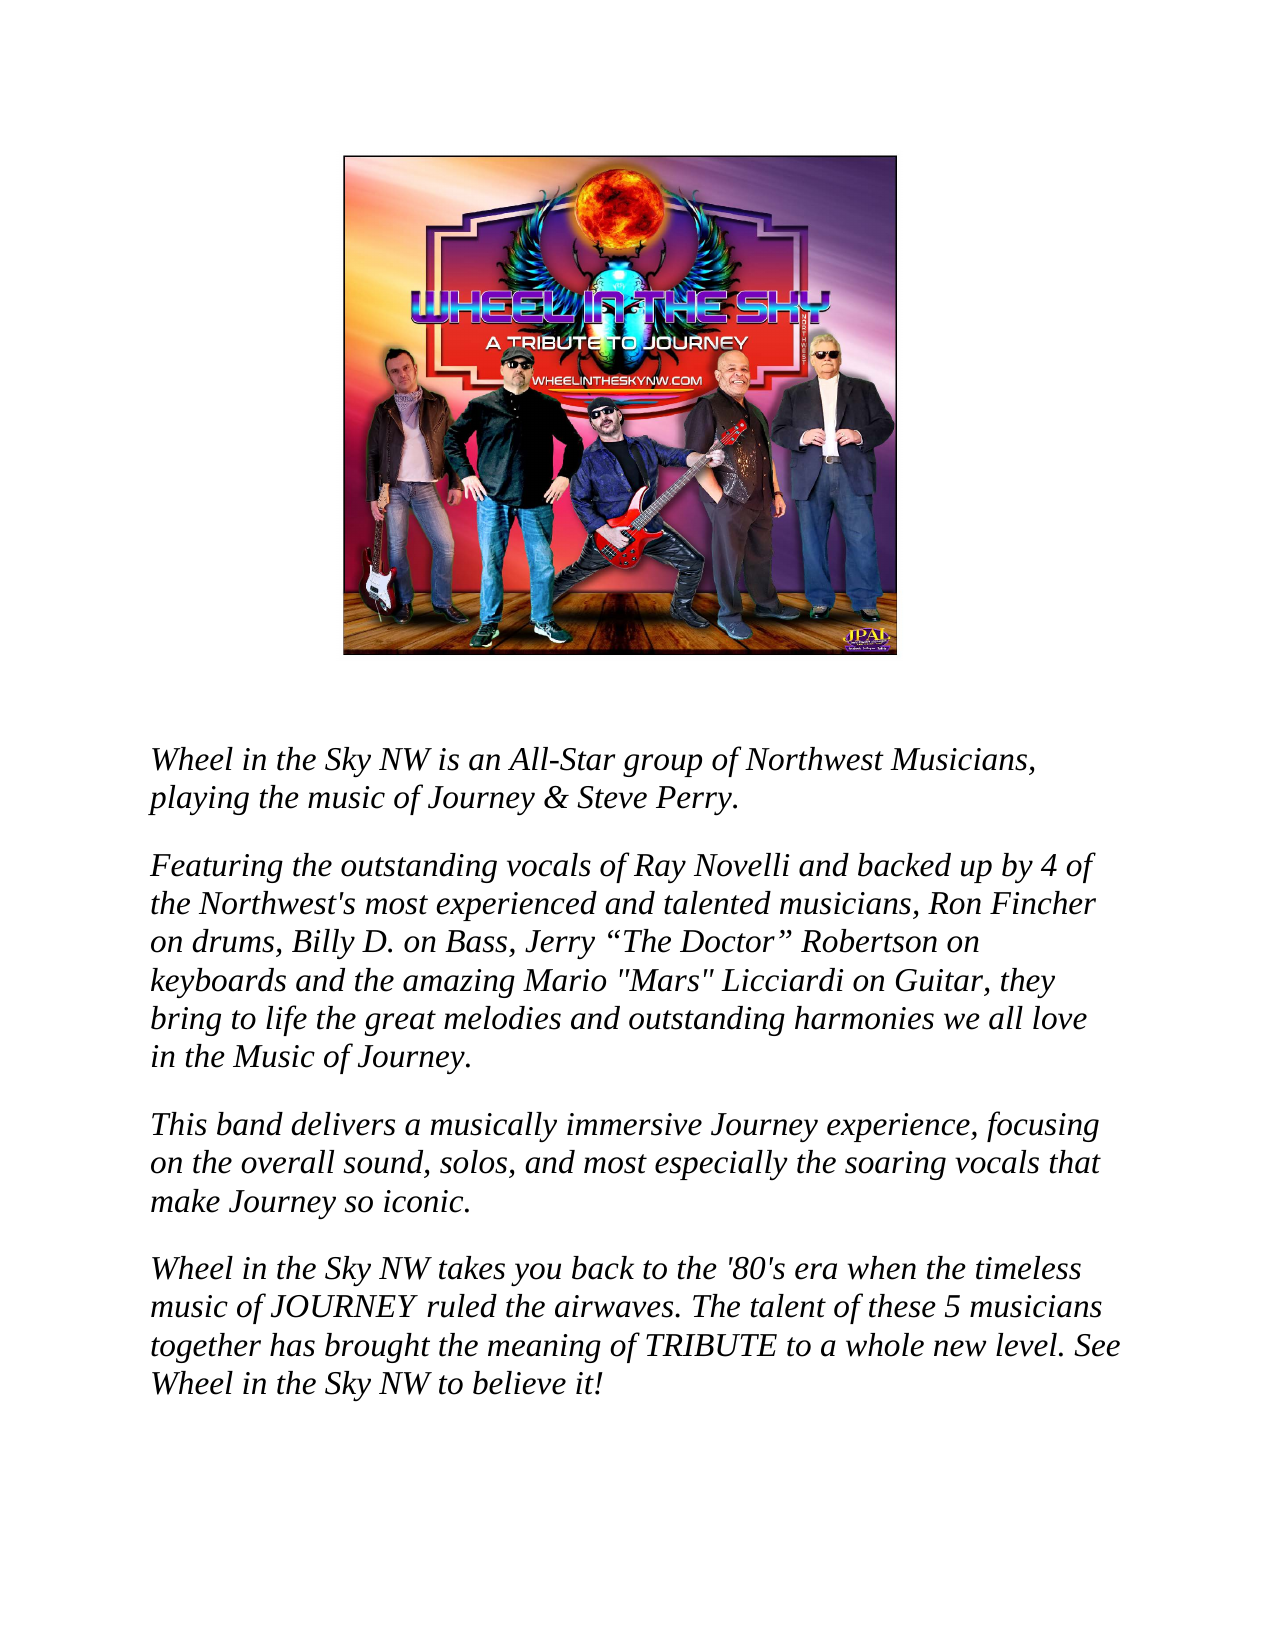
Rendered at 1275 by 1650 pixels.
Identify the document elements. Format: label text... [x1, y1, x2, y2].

text Featuring the outstanding vocals of Ray Novelli and backed up by 4 of the Northwest's most experienced and talented musicians, Ron Fincher on drums, Billy D. on Bass, Jerry “The Doctor” Robertson on keyboards and the amazing Mario "Mars" Licciardi on Guitar, they bring to life the great melodies and outstanding harmonies we all love in the Music of Journey. [150, 845, 1125, 1075]
picture [336, 150, 904, 661]
text Wheel in the Sky NW is an All-Star group of Northwest Musicians, playing the music of Journey & Steve Perry. [150, 739, 1125, 816]
text This band delivers a musically immersive Journey experience, focusing on the overall sound, solos, and most especially the soaring vocals that make Journey so iconic. [150, 1104, 1125, 1219]
text Wheel in the Sky NW takes you back to the '80's era when the timeless music of JOURNEY ruled the airwaves. The talent of these 5 musicians together has brought the meaning of TRIBUTE to a whole new level. See Wheel in the Sky NW to believe it! [150, 1248, 1125, 1402]
